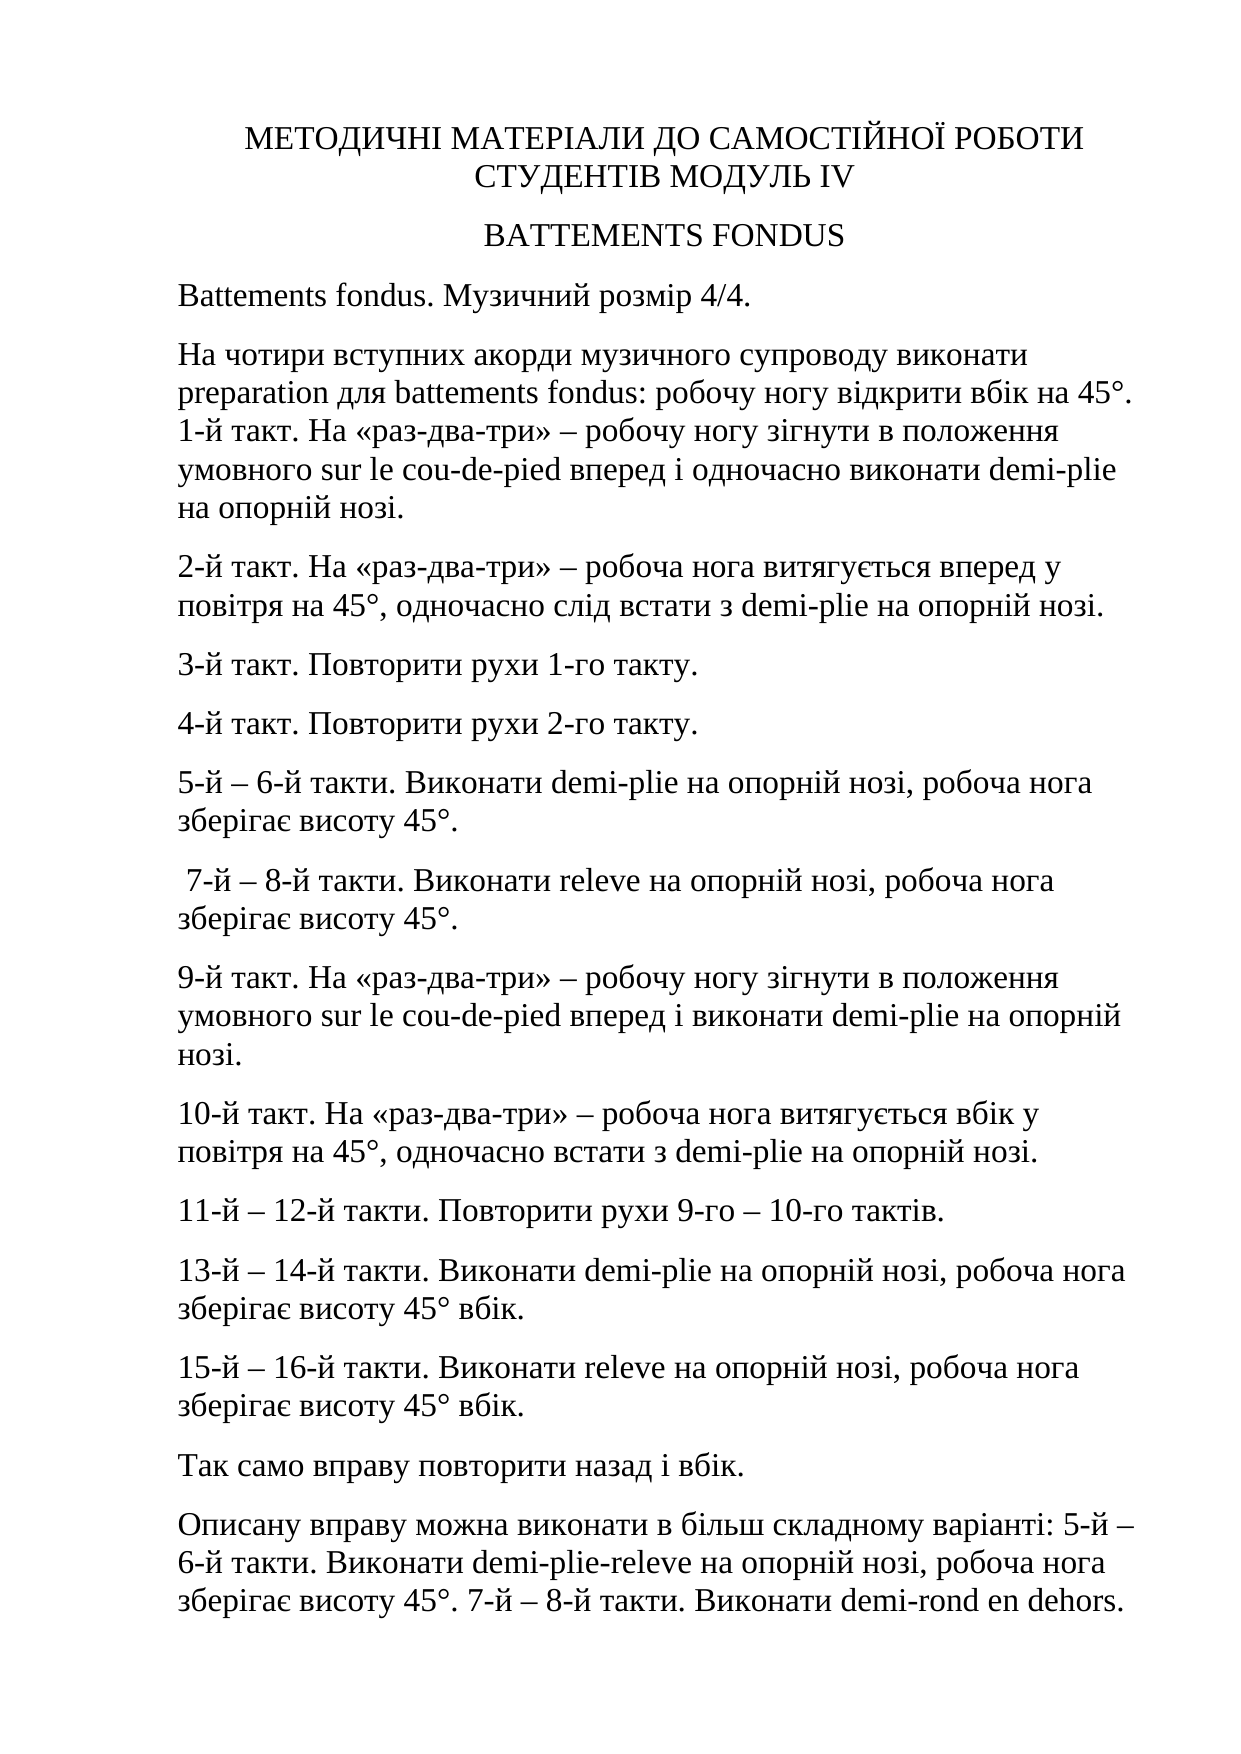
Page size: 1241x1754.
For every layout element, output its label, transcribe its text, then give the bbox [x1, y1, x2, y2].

text 3-й такт. Повторити рухи 1-го такту. [177, 644, 1152, 682]
text МЕТОДИЧНІ МАТЕРІАЛИ ДО САМОСТІЙНОЇ РОБОТИ СТУДЕНТІВ МОДУЛЬ ІV [177, 118, 1152, 195]
text 10-й такт. На «раз-два-три» – робоча нога витягується вбік у повітря на 45°, одночасно встати з demi-plie на опорній нозі. [177, 1093, 1152, 1170]
text 11-й – 12-й такти. Повторити рухи 9-го – 10-го тактів. [177, 1191, 1152, 1229]
text 2-й такт. На «раз-два-три» – робоча нога витягується вперед у повітря на 45°, одночасно слід встати з demi-plie на опорній нозі. [177, 546, 1152, 623]
text Так само вправу повторити назад і вбік. [177, 1445, 1152, 1483]
text 9-й такт. На «раз-два-три» – робочу ногу зігнути в положення умовного sur le cou-de-pied вперед і виконати demi-plie на опорній нозі. [177, 957, 1152, 1072]
text На чотири вступних акорди музичного супроводу виконати preparation для battements fondus: робочу ногу відкрити вбік на 45°. 1-й такт. На «раз-два-три» – робочу ногу зігнути в положення умовного sur le cou-de-pied вперед і одночасно виконати demi-plie на опорній нозі. [177, 334, 1152, 526]
text 15-й – 16-й такти. Виконати releve на опорній нозі, робоча нога зберігає висоту 45° вбік. [177, 1347, 1152, 1424]
text BATTEMENTS FONDUS [177, 216, 1152, 254]
text 4-й такт. Повторити рухи 2-го такту. [177, 703, 1152, 741]
text 5-й – 6-й такти. Виконати demi-plie на опорній нозі, робоча нога зберігає висоту 45°. [177, 762, 1152, 839]
text Battements fondus. Музичний розмір 4/4. [177, 275, 1152, 313]
text 7-й – 8-й такти. Виконати releve на опорній нозі, робоча нога зберігає висоту 45°. [177, 860, 1152, 936]
text 13-й – 14-й такти. Виконати demi-plie на опорній нозі, робоча нога зберігає висоту 45° вбік. [177, 1250, 1152, 1326]
text Описану вправу можна виконати в більш складному варіанті: 5-й – 6-й такти. Виконати demi-plie-releve на опорній нозі, робоча нога зберігає висоту 45°. 7-й – 8-й такти. Виконати demi-rond en dehors. [177, 1504, 1152, 1619]
